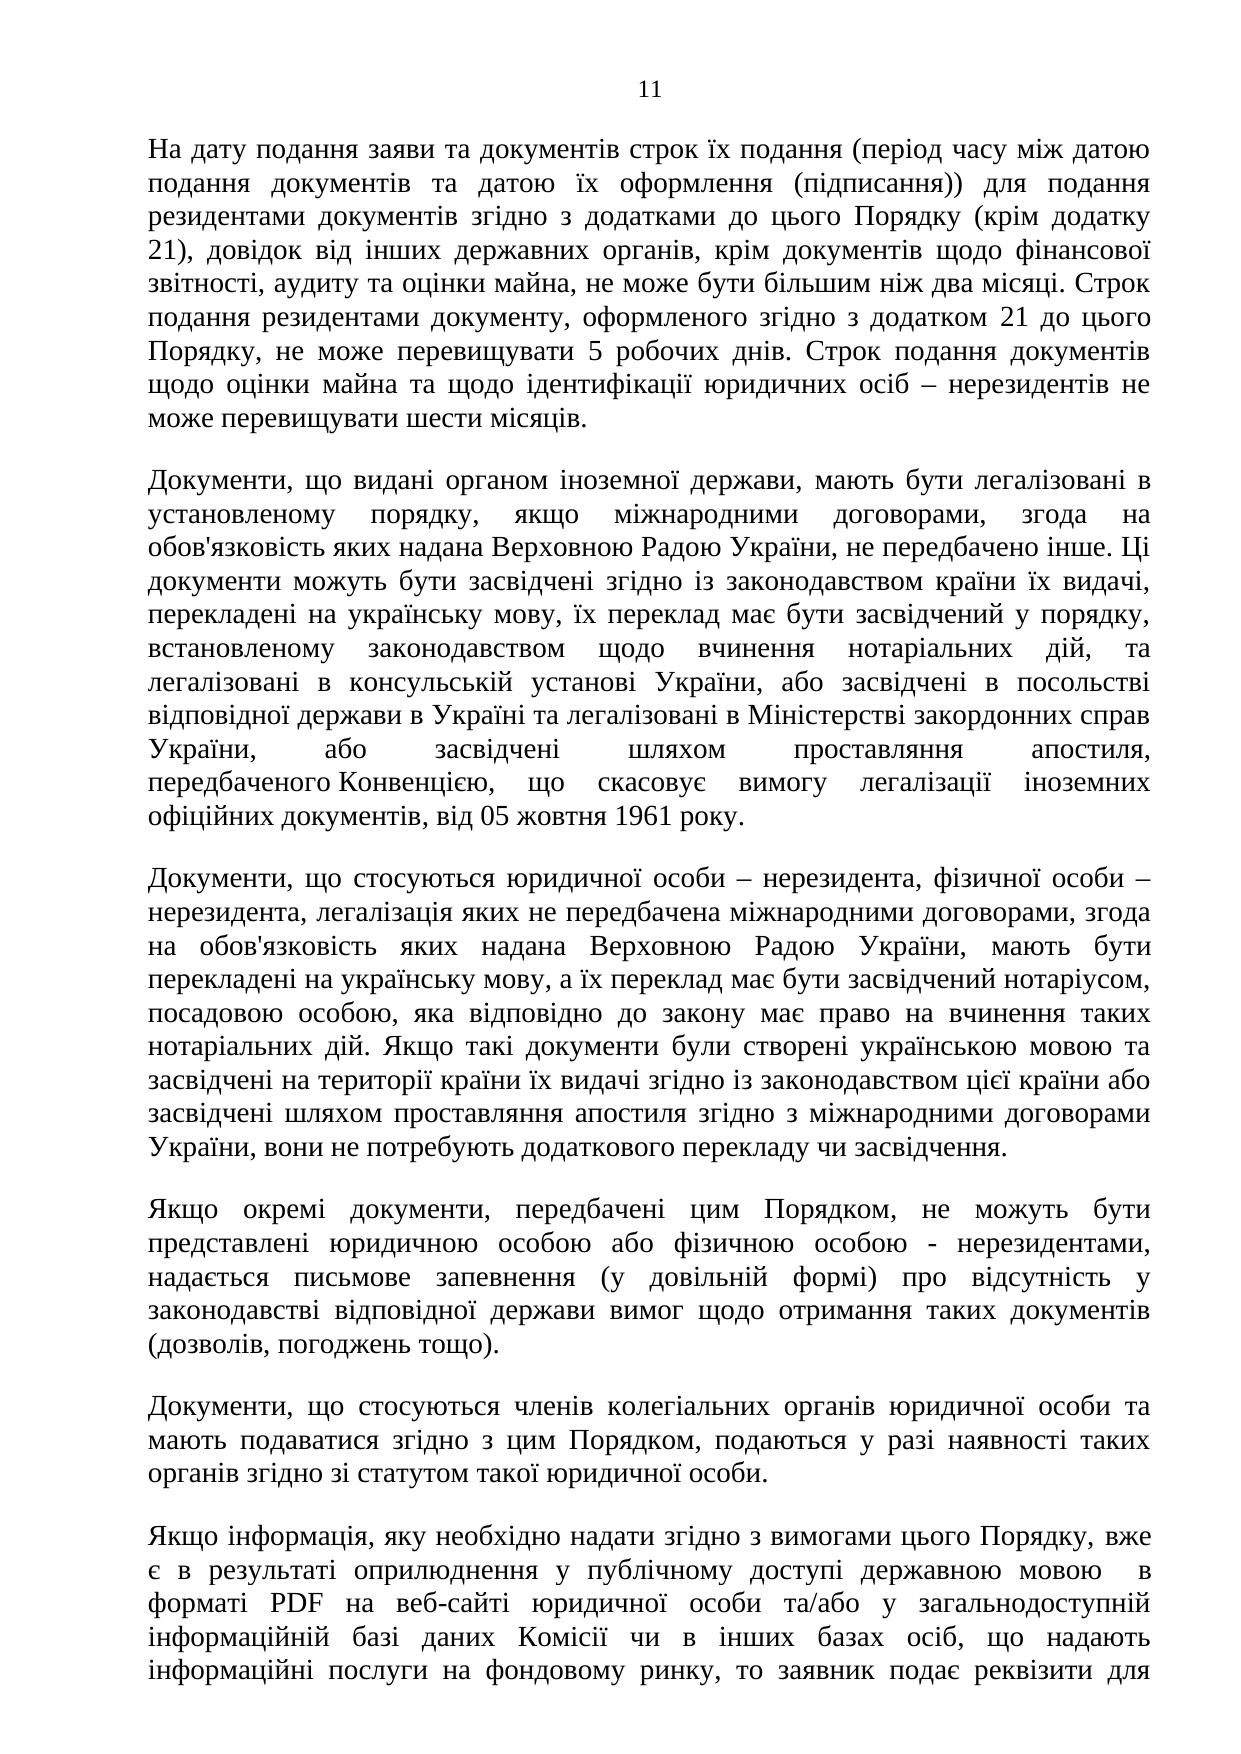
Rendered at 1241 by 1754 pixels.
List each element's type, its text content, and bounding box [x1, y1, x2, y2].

text Документи, що видані органом іноземної держави, мають бути легалізовані в установленому порядку, якщо міжнародними договорами, згода на обов'язковість яких надана Верховною Радою України, не передбачено інше. Ці документи можуть бути засвідчені згідно із законодавством країни їх видачі, перекладені на українську мову, їх переклад має бути засвідчений у порядку, встановленому законодавством щодо вчинення нотаріальних дій, та легалізовані в консульській установі України, або засвідчені в посольстві відповідної держави в Україні та легалізовані в Міністерстві закордонних справ України, або засвідчені шляхом проставляння апостиля, передбаченого Конвенцією, що скасовує вимогу легалізації іноземних офіційних документів, від 05 жовтня 1961 року. [148, 462, 1152, 831]
text Документи, що стосуються членів колегіальних органів юридичної особи та мають подаватися згідно з цим Порядком, подаються у разі наявності таких органів згідно зі статутом такої юридичної особи. [148, 1388, 1152, 1489]
text На дату подання заяви та документів строк їх подання (період часу між датою подання документів та датою їх оформлення (підписання)) для подання резидентами документів згідно з додатками до цього Порядку (крім додатку 21), довідок від інших державних органів, крім документів щодо фінансової звітності, аудиту та оцінки майна, не може бути більшим ніж два місяці. Строк подання резидентами документу, оформленого згідно з додатком 21 до цього Порядку, не може перевищувати 5 робочих днів. Строк подання документів щодо оцінки майна та щодо ідентифікації юридичних осіб – нерезидентів не може перевищувати шести місяців. [148, 103, 1152, 433]
text Документи, що стосуються юридичної особи – нерезидента, фізичної особи – нерезидента, легалізація яких не передбачена міжнародними договорами, згода на обов'язковість яких надана Верховною Радою України, мають бути перекладені на українську мову, а їх переклад має бути засвідчений нотаріусом, посадовою особою, яка відповідно до закону має право на вчинення таких нотаріальних дій. Якщо такі документи були створені українською мовою та засвідчені на території країни їх видачі згідно із законодавством цієї країни або засвідчені шляхом проставляння апостиля згідно з міжнародними договорами України, вони не потребують додаткового перекладу чи засвідчення. [148, 861, 1152, 1162]
text Якщо окремі документи, передбачені цим Порядком, не можуть бути представлені юридичною особою або фізичною особою - нерезидентами, надається письмове запевнення (у довільній формі) про відсутність у законодавстві відповідної держави вимог щодо отримання таких документів (дозволів, погоджень тощо). [148, 1192, 1152, 1359]
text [148, 1518, 1152, 1585]
